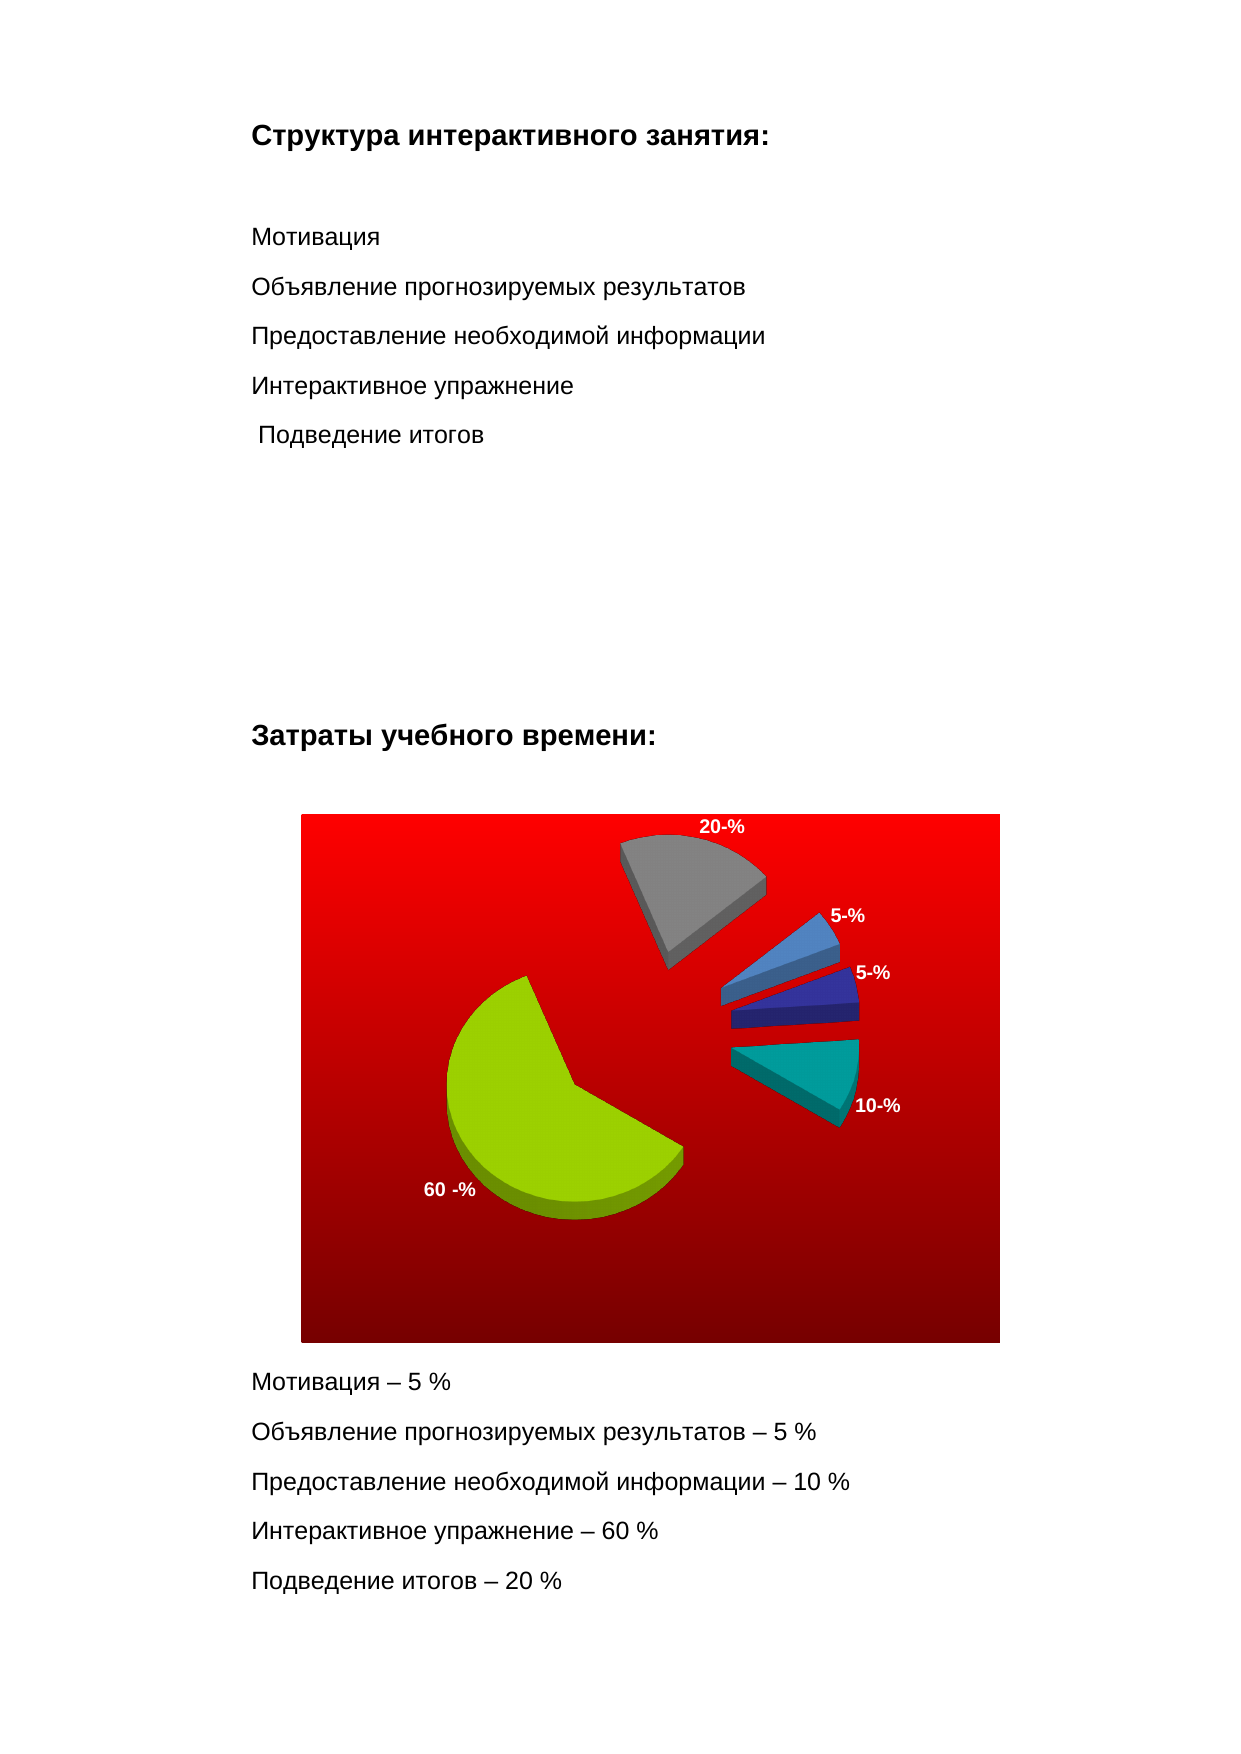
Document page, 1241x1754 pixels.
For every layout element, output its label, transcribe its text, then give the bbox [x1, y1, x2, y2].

text Мотивация [177, 222, 1152, 251]
text Интерактивное упражнение – 60 % [177, 1516, 1152, 1545]
text Предоставление необходимой информации [177, 321, 1152, 350]
text Объявление прогнозируемых результатов – 5 % [177, 1417, 1152, 1446]
text Структура интерактивного занятия: [177, 118, 1152, 152]
text Интерактивное упражнение [177, 371, 1152, 399]
text Подведение итогов – 20 % [177, 1566, 1152, 1594]
text Подведение итогов [177, 420, 1152, 449]
text Объявление прогнозируемых результатов [177, 272, 1152, 300]
text Мотивация – 5 % [177, 1367, 1152, 1396]
text Затраты учебного времени: [177, 718, 1152, 751]
text Предоставление необходимой информации – 10 % [177, 1466, 1152, 1495]
